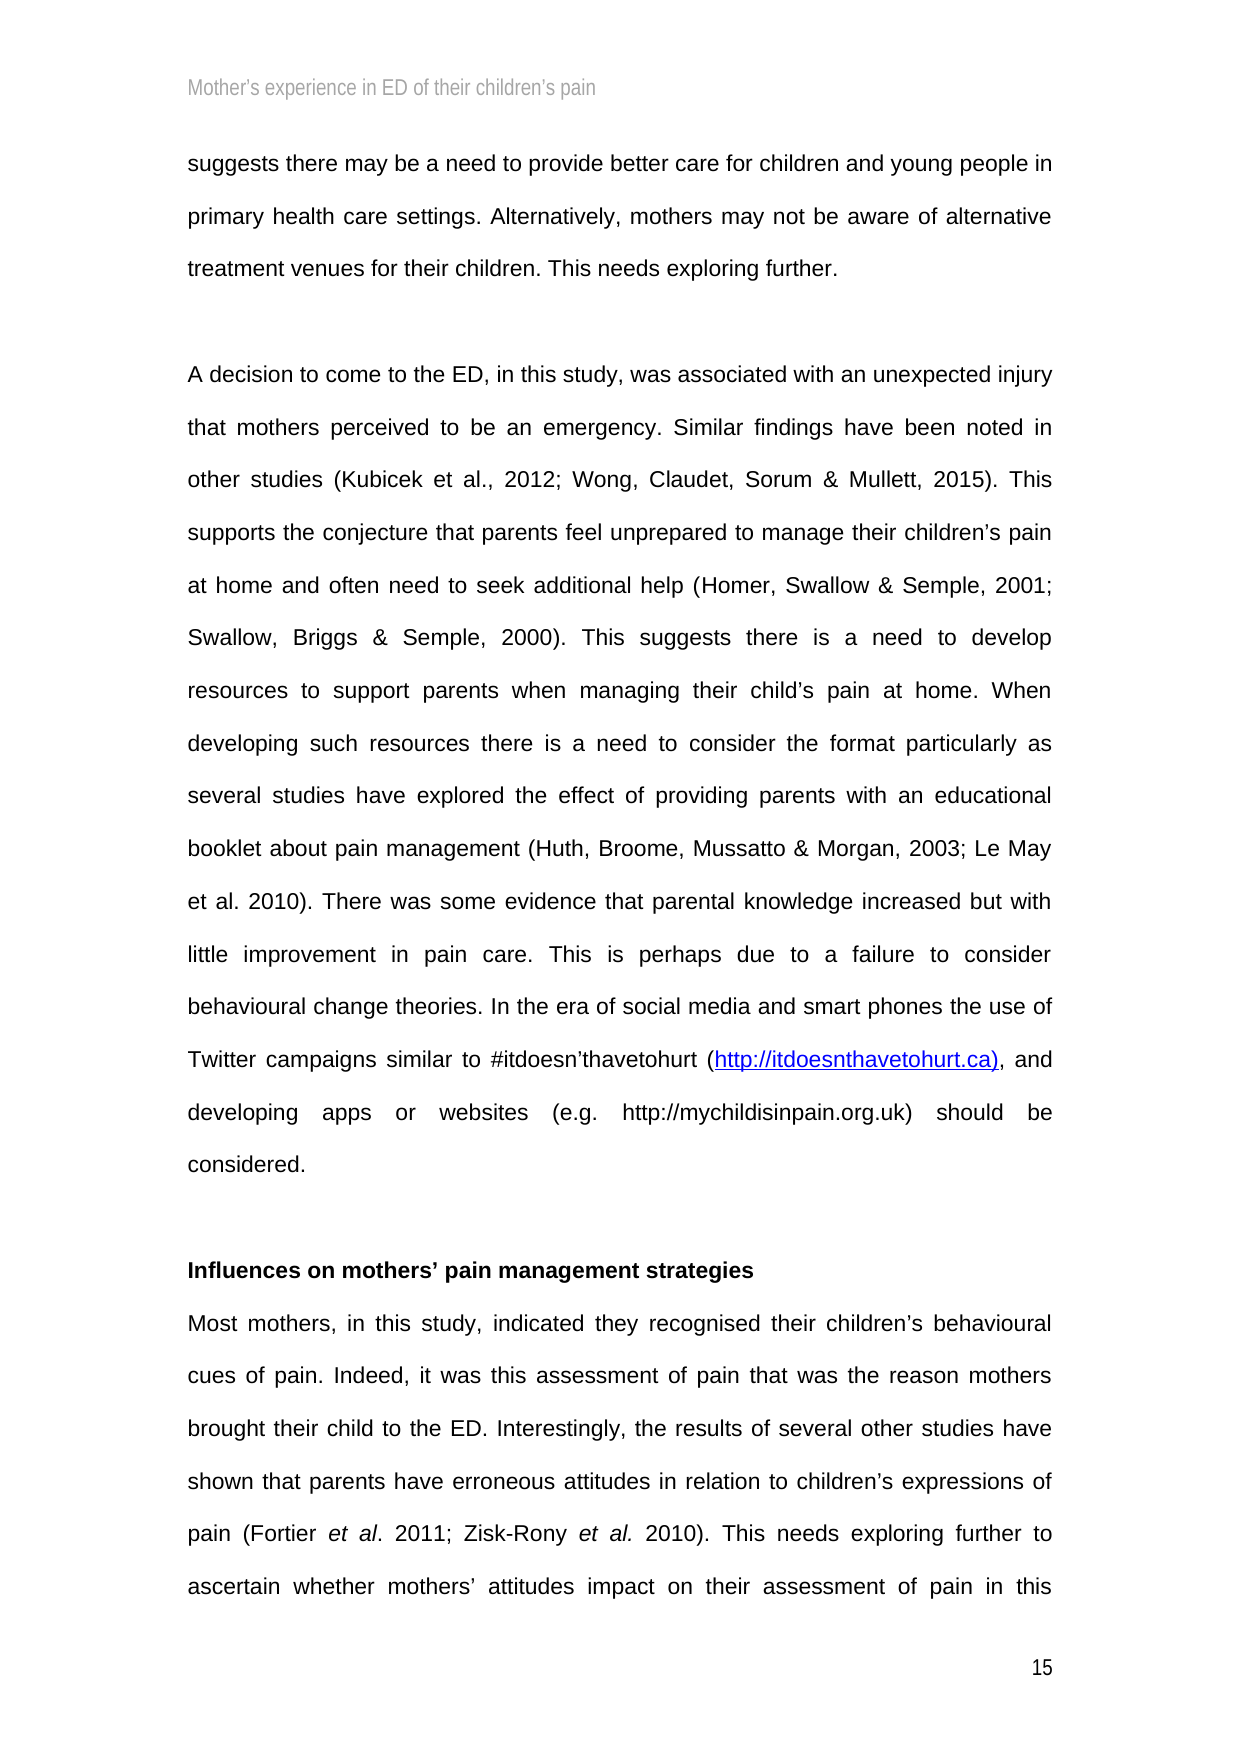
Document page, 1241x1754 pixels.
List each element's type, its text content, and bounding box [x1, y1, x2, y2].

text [187, 1309, 1053, 1599]
text Influences on mothers’ pain management strategies [187, 1257, 1053, 1283]
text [187, 150, 1053, 282]
text A decision to come to the ED, in this study, was associated with an unexpected injury that mothers perceived to be an emergency. Similar findings have been noted in other studies (Kubicek et al., 2012; Wong, Claudet, Sorum & Mullett, 2015). This supports the conjecture that parents feel unprepared to manage their children’s pain at home and often need to seek additional help (Homer, Swallow & Semple, 2001; Swallow, Briggs & Semple, 2000). This suggests there is a need to develop resources to support parents when managing their child’s pain at home. When developing such resources there is a need to consider the format particularly as several studies have explored the effect of providing parents with an educational booklet about pain management (Huth, Broome, Mussatto & Morgan, 2003; Le May et al. 2010). There was some evidence that parental knowledge increased but with little improvement in pain care. This is perhaps due to a failure to consider behavioural change theories. In the era of social media and smart phones the use of Twitter campaigns similar to #itdoesn’thavetohurt (http://itdoesnthavetohurt.ca), and developing apps or websites (e.g. http://mychildisinpain.org.uk) should be considered. [187, 361, 1053, 1178]
